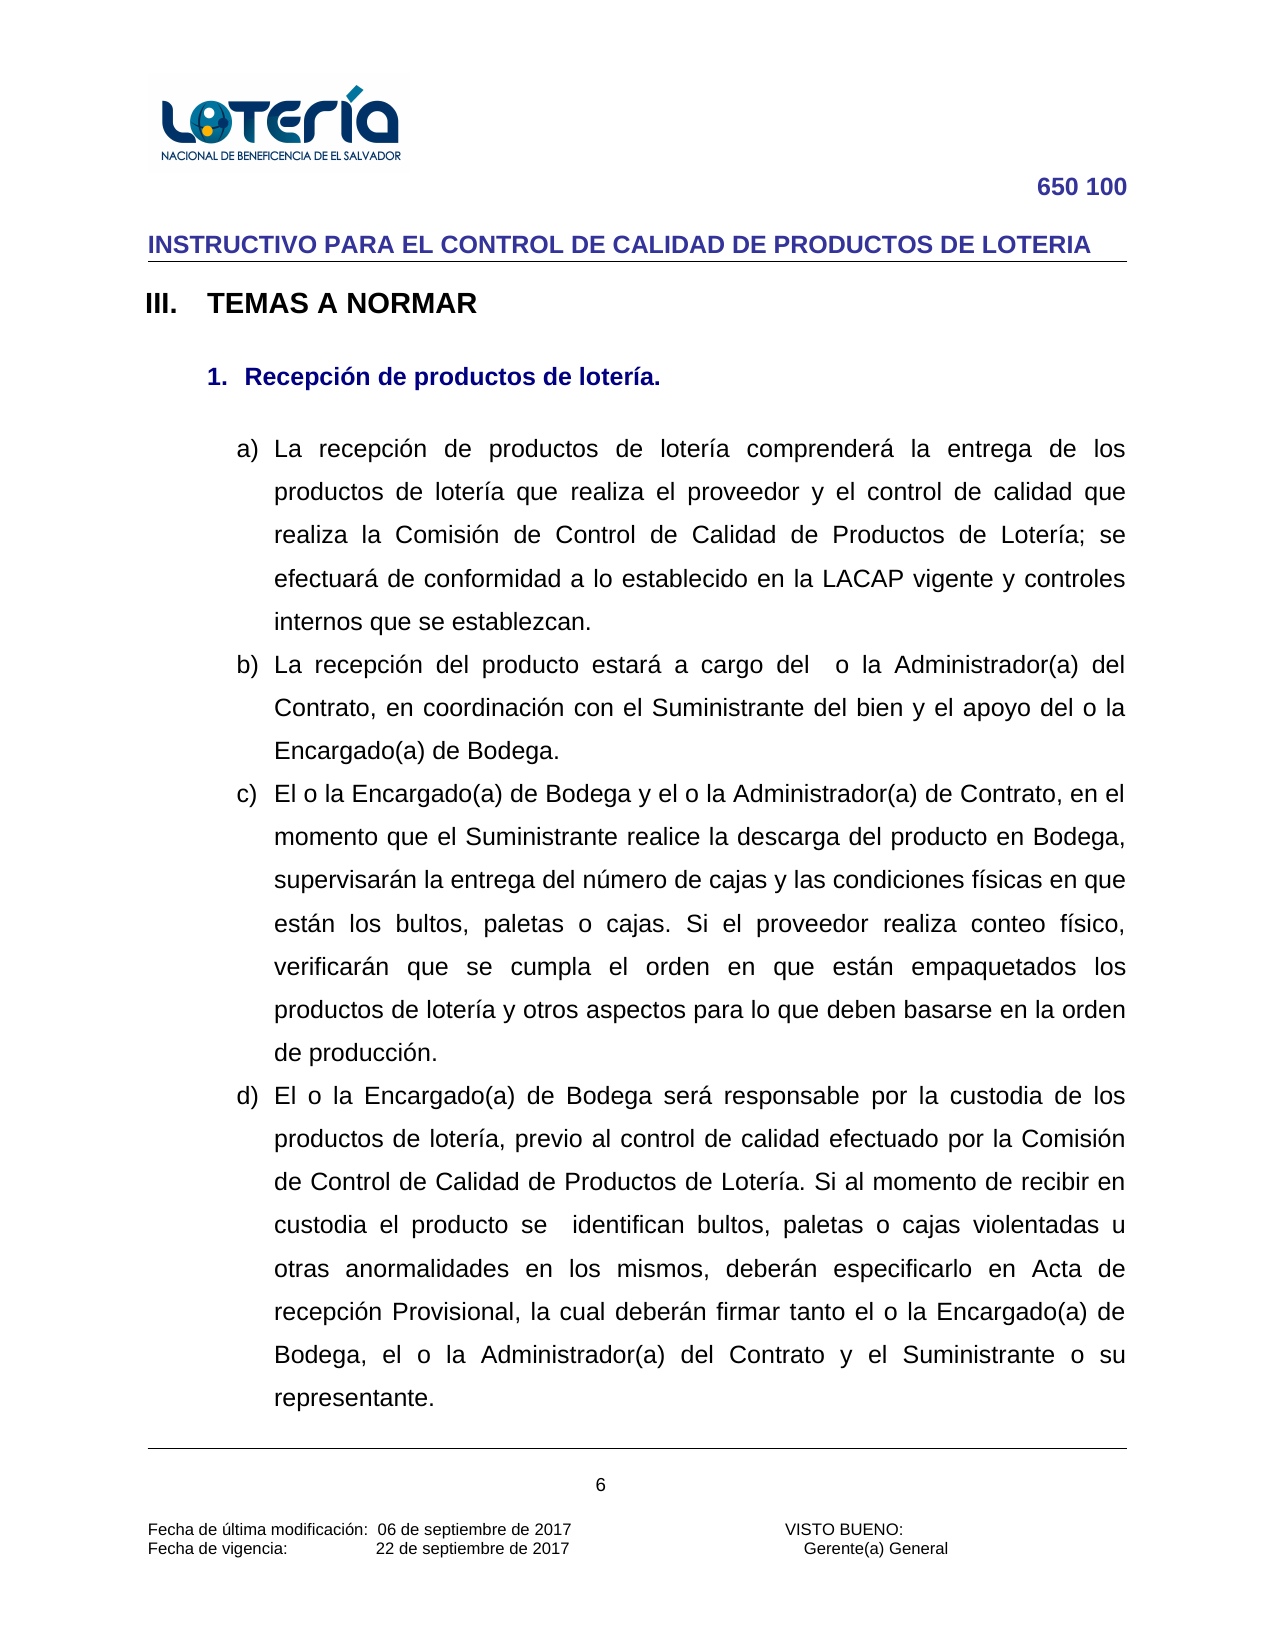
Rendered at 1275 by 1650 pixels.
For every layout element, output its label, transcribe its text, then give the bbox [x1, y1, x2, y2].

picture [147, 73, 411, 173]
list La recepción del producto estará a cargo del o la Administrador(a) del Contrato, en coordinación con el Suministrante del bien y el apoyo del o la Encargado(a) de Bodega. [236, 650, 1127, 765]
list La recepción de productos de lotería comprenderá la entrega de los productos de lotería que realiza el proveedor y el control de calidad que realiza la Comisión de Control de Calidad de Productos de Lotería; se efectuará de conformidad a lo establecido en la LACAP vigente y controles internos que se establezcan. [236, 434, 1127, 636]
list El o la Encargado(a) de Bodega será responsable por la custodia de los productos de lotería, previo al control de calidad efectuado por la Comisión de Control de Calidad de Productos de Lotería. Si al momento de recibir en custodia el producto se identifican bultos, paletas o cajas violentadas u otras anormalidades en los mismos, deberán especificarlo en Acta de recepción Provisional, la cual deberán firmar tanto el o la Encargado(a) de Bodega, el o la Administrador(a) del Contrato y el Suministrante o su representante. [236, 1081, 1127, 1412]
list El o la Encargado(a) de Bodega y el o la Administrador(a) de Contrato, en el momento que el Suministrante realice la descarga del producto en Bodega, supervisarán la entrega del número de cajas y las condiciones físicas en que están los bultos, paletas o cajas. Si el proveedor realiza conteo físico, verificarán que se cumpla el orden en que están empaquetados los productos de lotería y otros aspectos para lo que deben basarse en la orden de producción. [236, 779, 1127, 1067]
list Recepción de productos de lotería. [207, 362, 1127, 391]
subtitle TEMAS A NORMAR [177, 286, 1127, 319]
